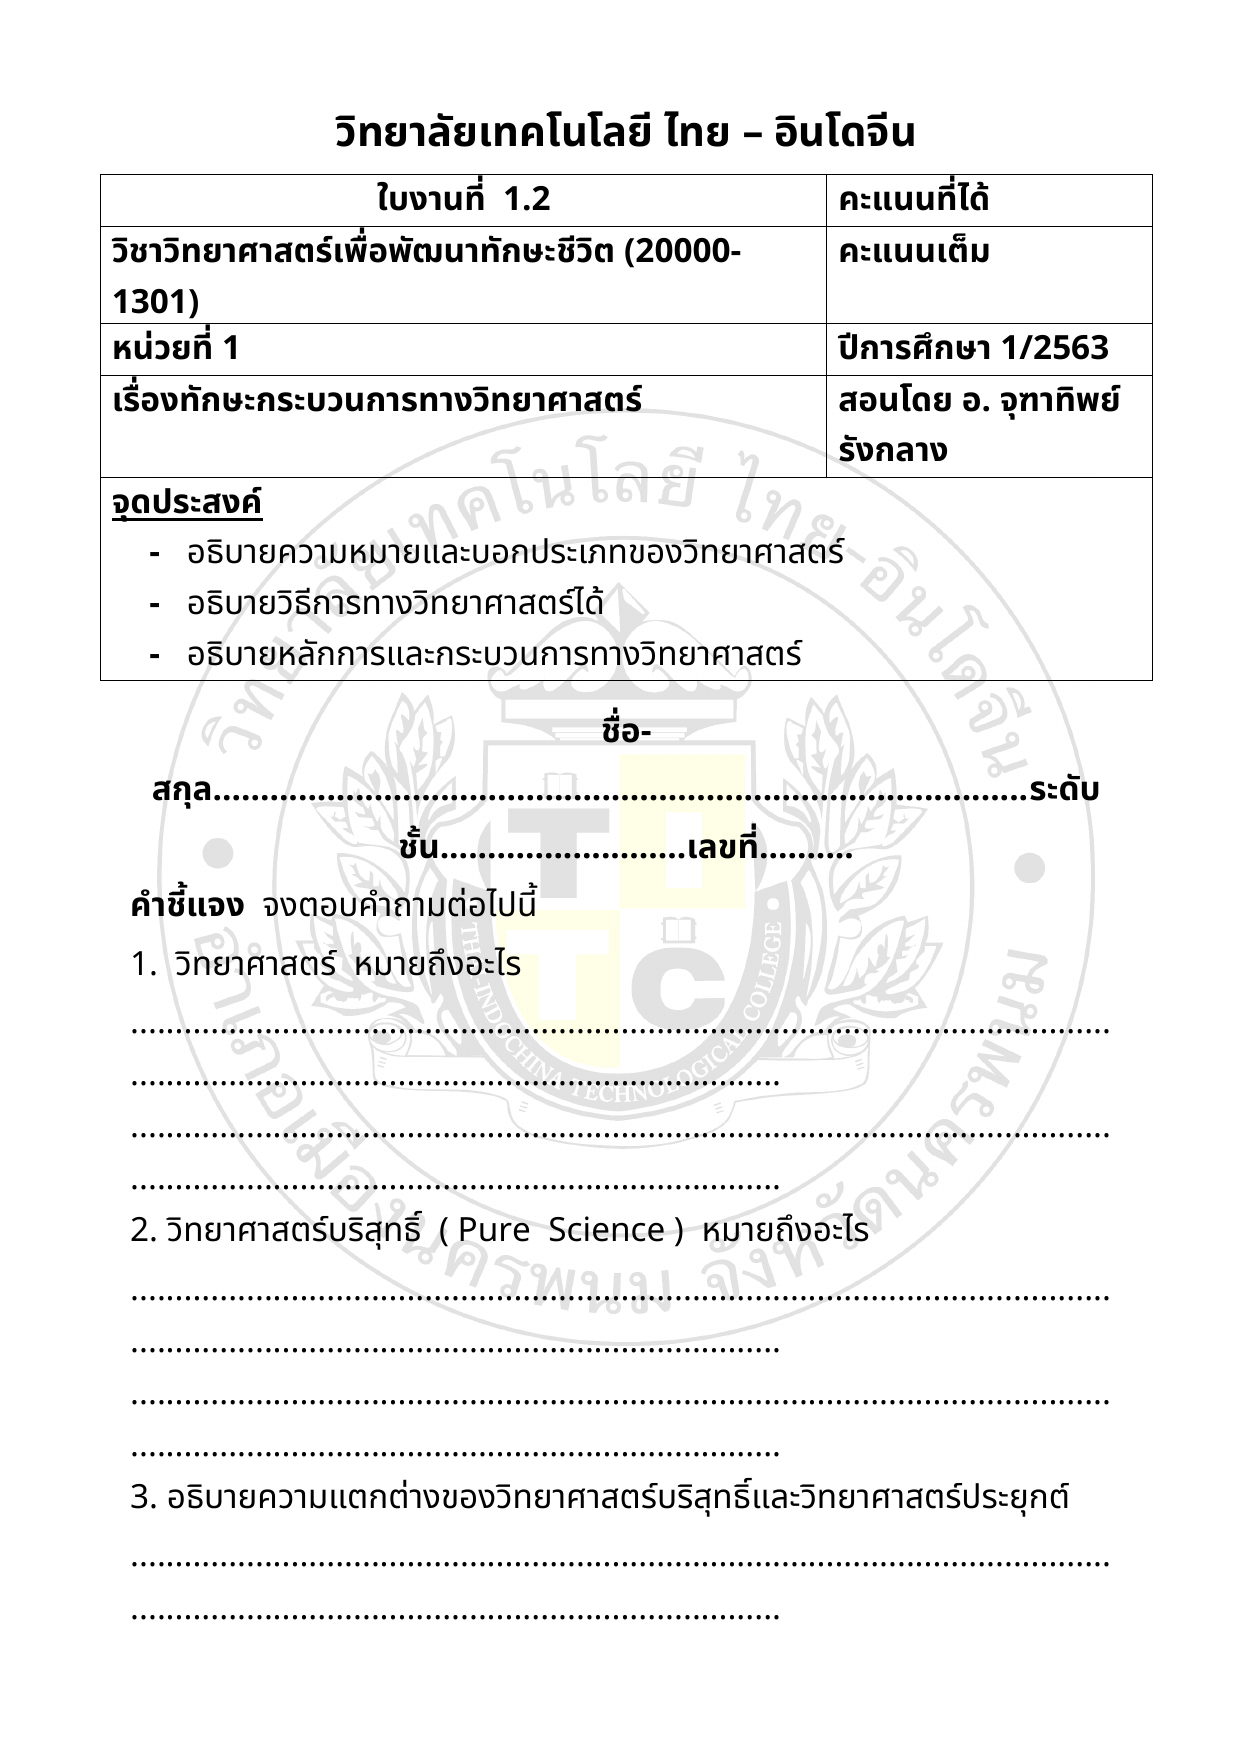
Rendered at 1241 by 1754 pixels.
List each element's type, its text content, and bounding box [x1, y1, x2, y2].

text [130, 1531, 1122, 1629]
text คำชี้แจง จงตอบคำถามต่อไปนี้ [130, 881, 1122, 932]
text 3. อธิบายความแตกต่างของวิทยาศาสตร์บริสุทธิ์และวิทยาศาสตร์ประยุกต์ [130, 1473, 1122, 1524]
text ชื่อ-สกุล......................................................................................ระดับชั้น..........................เลขที่.......... [130, 707, 1122, 874]
table_cell ปีการศึกษา 1/2563 [827, 324, 1152, 374]
table_header ใบงานที่ 1.2 [101, 175, 826, 226]
table_cell จุดประสงค์ อธิบายความหมายและบอกประเภทของวิทยาศาสตร์ อธิบายวิธีการทางวิทยาศาสตร์ได้ อธิบายหลักการและกระบวนการทางวิทยาศาสตร์ [101, 478, 1152, 680]
text 1. วิทยาศาสตร์ หมายถึงอะไร [130, 939, 1122, 990]
text 2. วิทยาศาสตร์บริสุทธิ์ ( Pure Science ) หมายถึงอะไร [130, 1206, 1122, 1257]
table_cell วิชาวิทยาศาสตร์เพื่อพัฒนาทักษะชีวิต (20000-1301) [101, 227, 826, 323]
table_cell หน่วยที่ 1 [101, 324, 826, 374]
text วิทยาลัยเทคโนโลยี ไทย – อินโดจีน [130, 102, 1122, 165]
table_cell เรื่องทักษะกระบวนการทางวิทยาศาสตร์ [101, 376, 826, 477]
table_header คะแนนที่ได้ [827, 175, 1152, 226]
table_cell คะแนนเต็ม [827, 227, 1152, 323]
table_cell สอนโดย อ. จุฑาทิพย์ รังกลาง [827, 376, 1152, 477]
